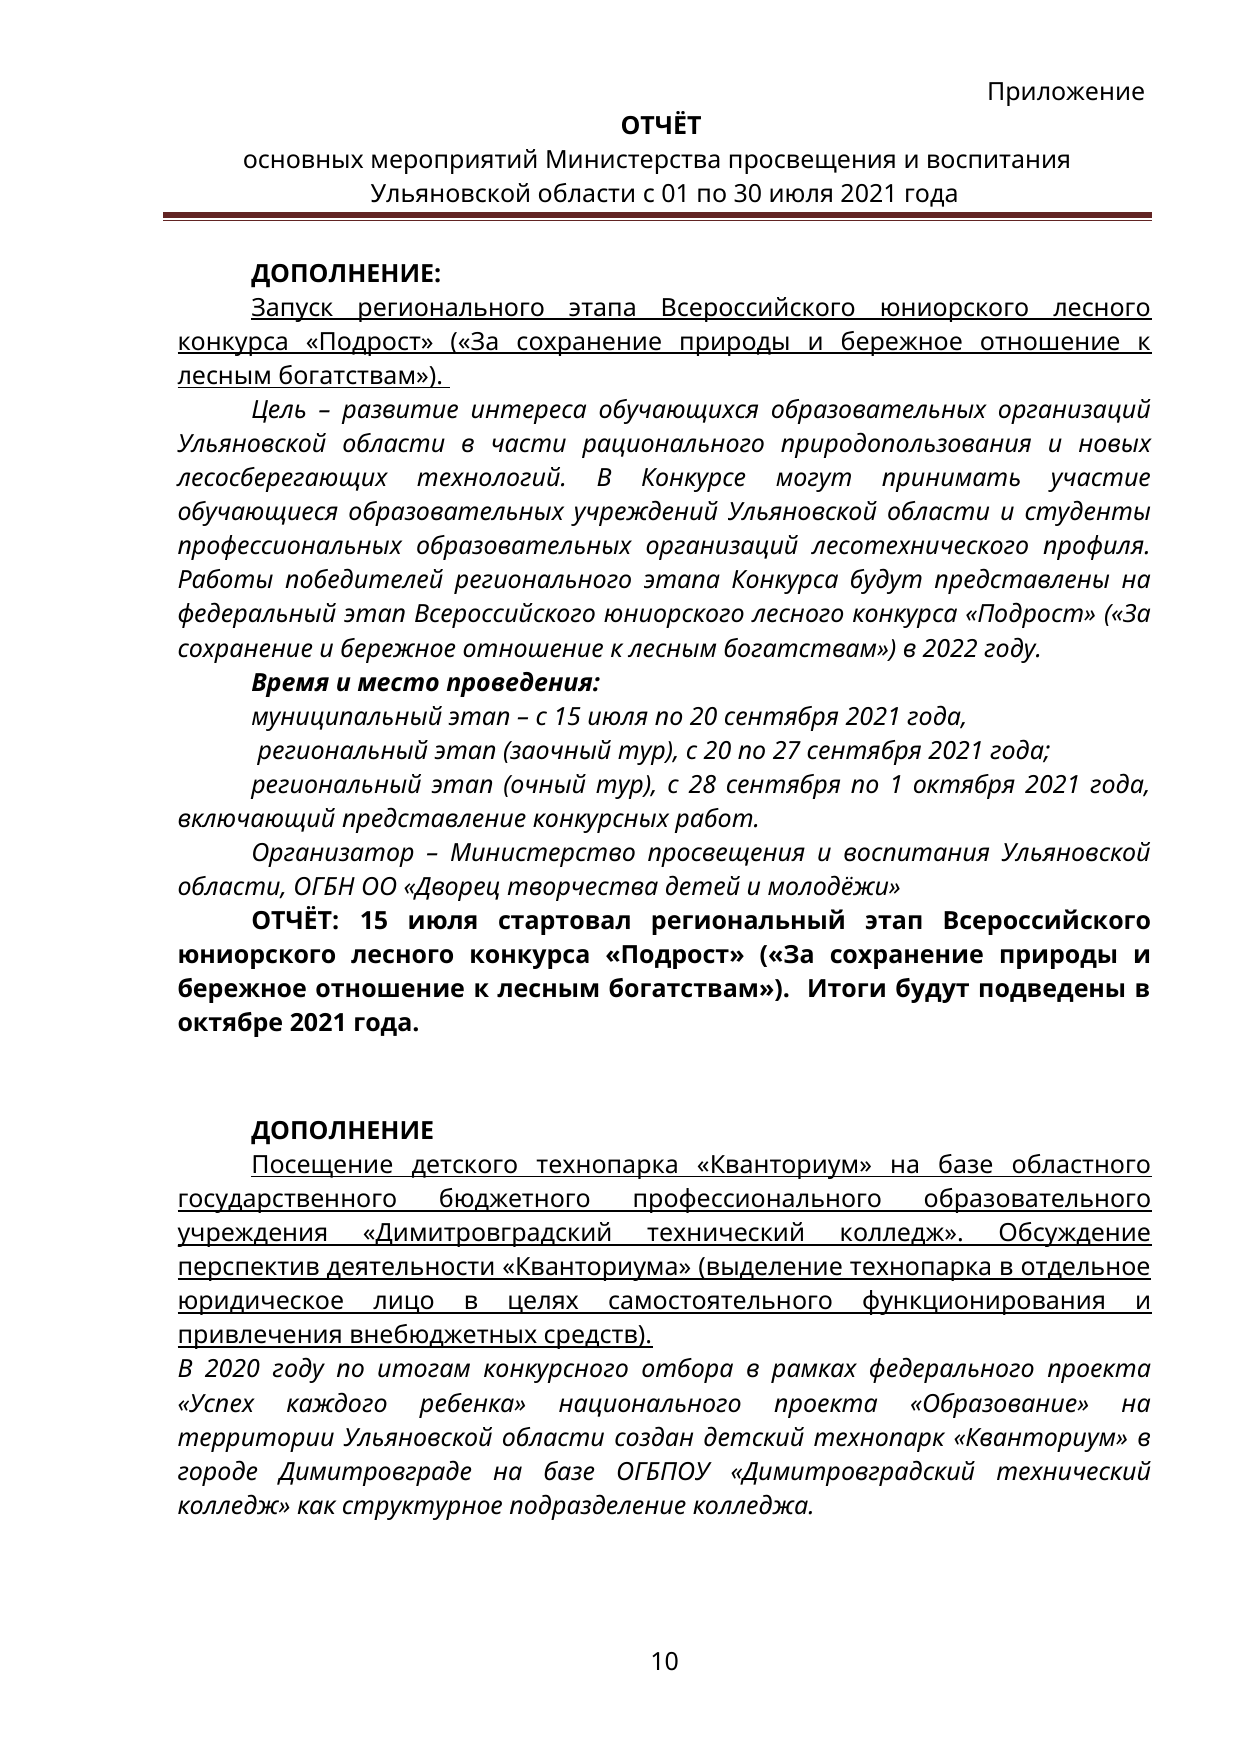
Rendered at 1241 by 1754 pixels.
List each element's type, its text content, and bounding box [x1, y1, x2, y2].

text региональный этап (заочный тур), с 20 по 27 сентября 2021 года; [177, 732, 1152, 766]
text Посещение детского технопарка «Кванториум» на базе областного государственного бюджетного профессионального образовательного учреждения «Димитровградский технический колледж». Обсуждение перспектив деятельности «Кванториума» (выделение технопарка в отдельное юридическое лицо в целях самостоятельного функционирования и привлечения внебюджетных средств). [177, 1211, 1152, 1244]
text Посещение детского технопарка «Кванториум» на базе областного государственного бюджетного профессионального образовательного учреждения «Димитровградский технический колледж». Обсуждение перспектив деятельности «Кванториума» (выделение технопарка в отдельное юридическое лицо в целях самостоятельного функционирования и привлечения внебюджетных средств). [177, 1147, 1152, 1210]
text Посещение детского технопарка «Кванториум» на базе областного государственного бюджетного профессионального образовательного учреждения «Димитровградский технический колледж». Обсуждение перспектив деятельности «Кванториума» (выделение технопарка в отдельное юридическое лицо в целях самостоятельного функционирования и привлечения внебюджетных средств). [177, 1246, 1152, 1312]
text Запуск регионального этапа Всероссийского юниорского лесного конкурса «Подрост» («За сохранение природы и бережное отношение к лесным богатствам»). [177, 289, 1152, 352]
text Цель – развитие интереса обучающихся образовательных организаций Ульяновской области в части рационального природопользования и новых лесосберегающих технологий. В Конкурсе могут принимать участие обучающиеся образовательных учреждений Ульяновской области и студенты профессиональных образовательных организаций лесотехнического профиля. Работы победителей регионального этапа Конкурса будут представлены на федеральный этап Всероссийского юниорского лесного конкурса «Подрост» («За сохранение и бережное отношение к лесным богатствам») в 2022 году. [177, 392, 1152, 664]
text региональный этап (очный тур), с 28 сентября по 1 октября 2021 года, включающий представление конкурсных работ. [177, 766, 1152, 834]
text Время и место проведения: [177, 664, 1152, 698]
text Организатор – Министерство просвещения и воспитания Ульяновской области, ОГБН ОО «Дворец творчества детей и молодёжи» [177, 834, 1152, 903]
text ОТЧЁТ: 15 июля стартовал региональный этап Всероссийского юниорского лесного конкурса «Подрост» («За сохранение природы и бережное отношение к лесным богатствам»). Итоги будут подведены в октябре 2021 года. [177, 903, 1152, 1039]
text ДОПОЛНЕНИЕ [177, 1113, 1152, 1147]
text В 2020 году по итогам конкурсного отбора в рамках федерального проекта «Успех каждого ребенка» национального проекта «Образование» на территории Ульяновской области создан детский технопарк «Кванториум» в городе Димитровграде на базе ОГБПОУ «Димитровградский технический колледж» как структурное подразделение колледжа. [177, 1351, 1152, 1521]
text Посещение детского технопарка «Кванториум» на базе областного государственного бюджетного профессионального образовательного учреждения «Димитровградский технический колледж». Обсуждение перспектив деятельности «Кванториума» (выделение технопарка в отдельное юридическое лицо в целях самостоятельного функционирования и привлечения внебюджетных средств). [177, 1313, 1152, 1351]
text ДОПОЛНЕНИЕ: [177, 256, 1152, 289]
text Запуск регионального этапа Всероссийского юниорского лесного конкурса «Подрост» («За сохранение природы и бережное отношение к лесным богатствам»). [177, 353, 1152, 392]
text муниципальный этап – с 15 июля по 20 сентября 2021 года, [177, 698, 1152, 732]
